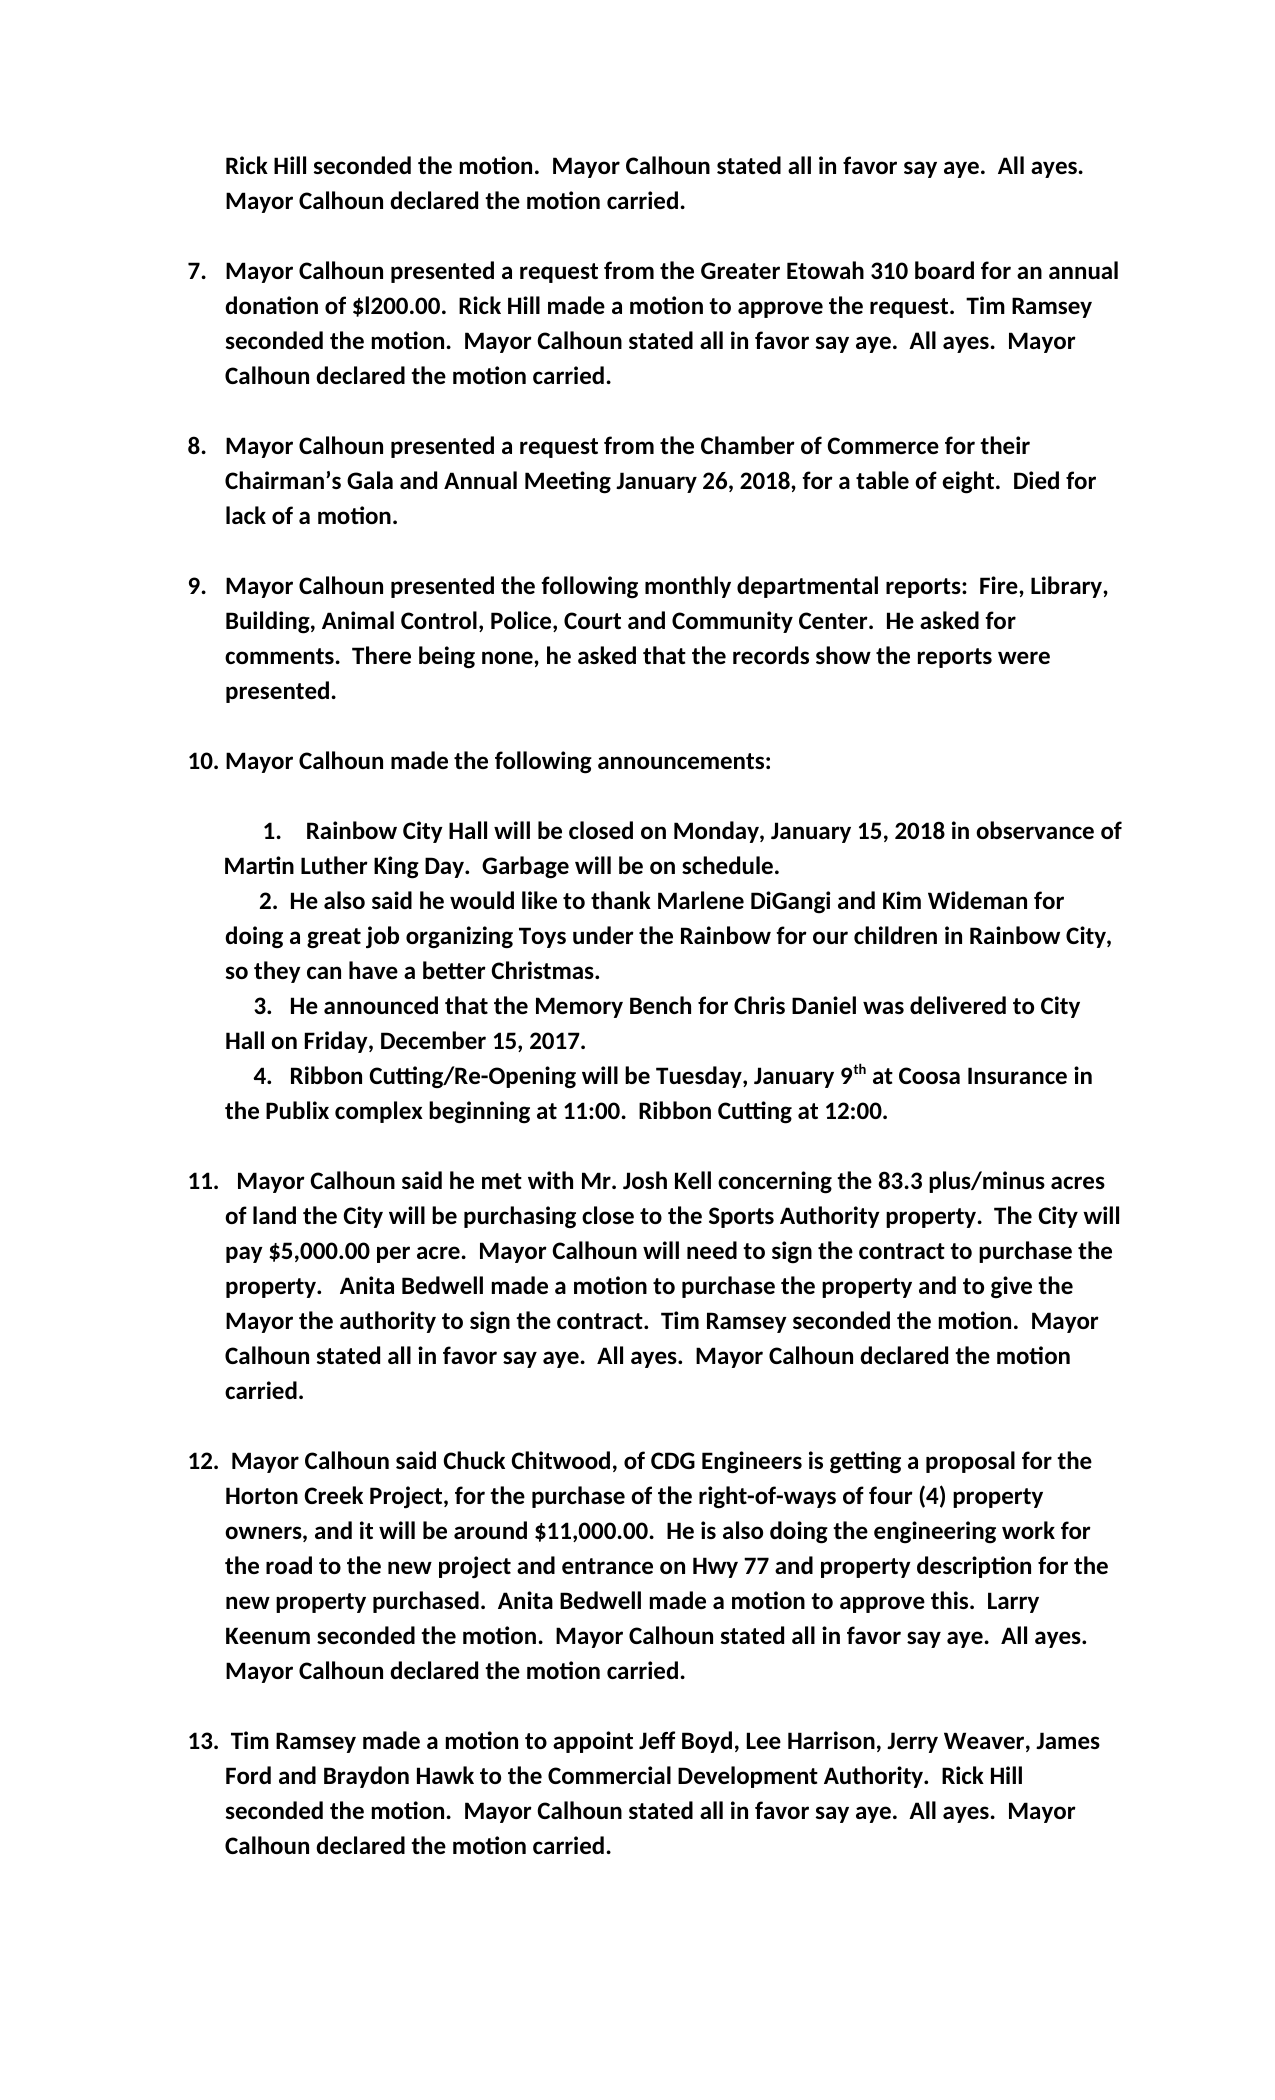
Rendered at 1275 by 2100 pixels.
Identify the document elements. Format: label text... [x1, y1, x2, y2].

list Mayor Calhoun made the following announcements: [187, 745, 1125, 776]
text Martin Luther King Day. Garbage will be on schedule. [150, 850, 1125, 881]
list Mayor Calhoun presented a request from the Chamber of Commerce for their Chairman’s Gala and Annual Meeting January 26, 2018, for a table of eight. Died for lack of a motion. [187, 430, 1125, 531]
list Mayor Calhoun said Chuck Chitwood, of CDG Engineers is getting a proposal for the Horton Creek Project, for the purchase of the right-of-ways of four (4) property owners, and it will be around $11,000.00. He is also doing the engineering work for the road to the new project and entrance on Hwy 77 and property description for the new property purchased. Anita Bedwell made a motion to approve this. Larry Keenum seconded the motion. Mayor Calhoun stated all in favor say aye. All ayes. Mayor Calhoun declared the motion carried. [187, 1445, 1125, 1686]
text 3. He announced that the Memory Bench for Chris Daniel was delivered to City Hall on Friday, December 15, 2017. [225, 990, 1125, 1056]
list Mayor Calhoun said he met with Mr. Josh Kell concerning the 83.3 plus/minus acres of land the City will be purchasing close to the Sports Authority property. The City will pay $5,000.00 per acre. Mayor Calhoun will need to sign the contract to purchase the property. Anita Bedwell made a motion to purchase the property and to give the Mayor the authority to sign the contract. Tim Ramsey seconded the motion. Mayor Calhoun stated all in favor say aye. All ayes. Mayor Calhoun declared the motion carried. [187, 1165, 1125, 1406]
text 2. He also said he would like to thank Marlene DiGangi and Kim Wideman for doing a great job organizing Toys under the Rainbow for our children in Rainbow City, so they can have a better Christmas. [225, 885, 1125, 986]
list Mayor Calhoun presented the following monthly departmental reports: Fire, Library, Building, Animal Control, Police, Court and Community Center. He asked for comments. There being none, he asked that the records show the reports were presented. [187, 570, 1125, 706]
list Tim Ramsey made a motion to appoint Jeff Boyd, Lee Harrison, Jerry Weaver, James Ford and Braydon Hawk to the Commercial Development Authority. Rick Hill seconded the motion. Mayor Calhoun stated all in favor say aye. All ayes. Mayor Calhoun declared the motion carried. [187, 1725, 1125, 1861]
list Rainbow City Hall will be closed on Monday, January 15, 2018 in observance of [262, 815, 1125, 846]
list Mayor Calhoun presented a request from the Greater Etowah 310 board for an annual donation of $l200.00. Rick Hill made a motion to approve the request. Tim Ramsey seconded the motion. Mayor Calhoun stated all in favor say aye. All ayes. Mayor Calhoun declared the motion carried. [187, 255, 1125, 391]
text 4. Ribbon Cutting/Re-Opening will be Tuesday, January 9th at Coosa Insurance in the Publix complex beginning at 11:00. Ribbon Cutting at 12:00. [225, 1060, 1125, 1126]
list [187, 150, 1125, 216]
